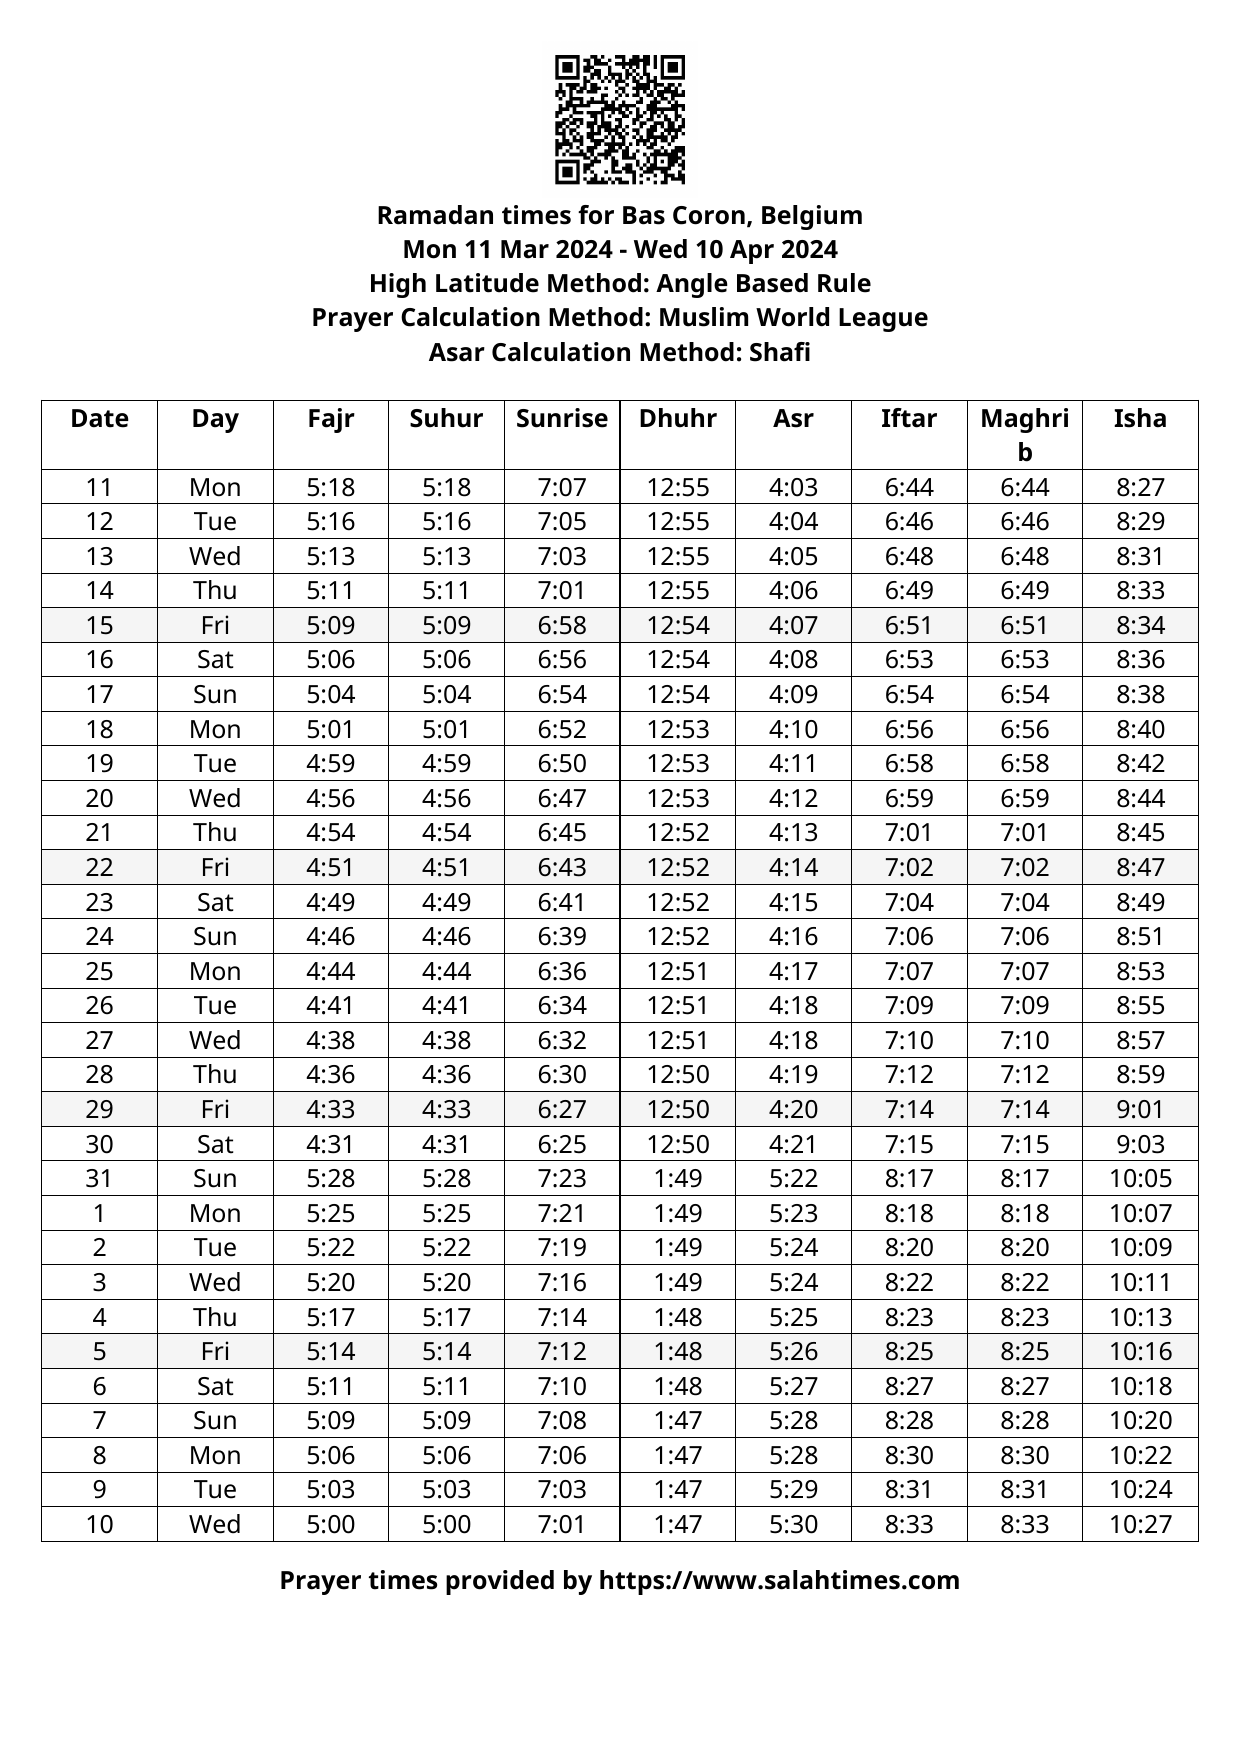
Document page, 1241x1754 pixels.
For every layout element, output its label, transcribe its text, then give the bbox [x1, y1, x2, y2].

table_cell 6:54 [852, 677, 967, 711]
table_cell 10:09 [1083, 1231, 1198, 1264]
table_cell 7:05 [505, 504, 619, 538]
table_cell 6:56 [968, 712, 1082, 745]
table_cell Wed [158, 1023, 273, 1057]
table_cell 1 [42, 1196, 157, 1229]
table_cell 4:10 [736, 712, 851, 745]
table_cell 6:52 [505, 712, 619, 745]
table_cell 5:13 [389, 539, 504, 572]
table_cell 6:44 [852, 470, 967, 503]
table_cell 4:03 [736, 470, 851, 503]
table_cell 8:27 [852, 1369, 967, 1402]
table_cell 7:03 [505, 1473, 619, 1506]
table_cell 7:01 [852, 816, 967, 849]
table_cell 12:53 [621, 712, 735, 745]
table_cell 4:16 [736, 919, 851, 953]
table_cell Tue [158, 504, 273, 538]
table_cell 5:01 [389, 712, 504, 745]
table_cell 5:16 [274, 504, 388, 538]
table_cell 29 [42, 1092, 157, 1126]
table_cell 5:14 [274, 1334, 388, 1368]
table_cell 8:31 [1083, 539, 1198, 572]
table_cell 1:49 [621, 1196, 735, 1229]
table_header Dhuhr [621, 401, 735, 469]
table_cell 4:33 [274, 1092, 388, 1126]
table_cell 7:12 [505, 1334, 619, 1368]
table_cell 5:22 [389, 1231, 504, 1264]
table_cell 8:28 [852, 1404, 967, 1437]
table_cell 12:53 [621, 746, 735, 780]
table_cell 19 [42, 746, 157, 780]
table_cell 6:53 [852, 643, 967, 676]
table_cell 8:40 [1083, 712, 1198, 745]
table_cell 7:15 [968, 1127, 1082, 1160]
table_cell 1:49 [621, 1231, 735, 1264]
table_cell 6:43 [505, 850, 619, 884]
table_cell 7:06 [968, 919, 1082, 953]
table_cell 4:06 [736, 574, 851, 607]
table_cell 8:45 [1083, 816, 1198, 849]
table_cell Fri [158, 850, 273, 884]
table_cell 17 [42, 677, 157, 711]
table_cell 5:29 [736, 1473, 851, 1506]
table_cell 8:17 [852, 1161, 967, 1195]
table_cell 8:59 [1083, 1058, 1198, 1091]
table_cell 5:17 [274, 1300, 388, 1333]
table_cell 6:56 [505, 643, 619, 676]
table_cell 1:47 [621, 1507, 735, 1541]
table_cell 5:04 [274, 677, 388, 711]
table_header Maghrib [968, 401, 1082, 469]
table_cell 4:15 [736, 885, 851, 918]
table_cell 7:07 [505, 470, 619, 503]
table_cell 7:09 [968, 989, 1082, 1022]
table_cell 12:55 [621, 539, 735, 572]
table_cell 8:49 [1083, 885, 1198, 918]
table_cell 10:13 [1083, 1300, 1198, 1333]
table_cell 7:19 [505, 1231, 619, 1264]
table_cell 4:20 [736, 1092, 851, 1126]
table_cell 10:11 [1083, 1265, 1198, 1299]
table_cell 6:41 [505, 885, 619, 918]
table_cell 1:48 [621, 1334, 735, 1368]
table_cell 24 [42, 919, 157, 953]
table_cell 6:45 [505, 816, 619, 849]
table_cell 8:34 [1083, 608, 1198, 642]
table_cell 8:25 [968, 1334, 1082, 1368]
table_cell 21 [42, 816, 157, 849]
table_cell 4:04 [736, 504, 851, 538]
table_cell 12:55 [621, 574, 735, 607]
table_cell 5:24 [736, 1265, 851, 1299]
table_cell 20 [42, 781, 157, 814]
table_cell Sun [158, 1404, 273, 1437]
table_cell 7:02 [968, 850, 1082, 884]
table_header Fajr [274, 401, 388, 469]
table_cell 4:41 [274, 989, 388, 1022]
table_cell 1:48 [621, 1369, 735, 1402]
table_cell 8:38 [1083, 677, 1198, 711]
table_cell 8:20 [968, 1231, 1082, 1264]
table_cell 8:51 [1083, 919, 1198, 953]
table_cell 6:36 [505, 954, 619, 987]
table_cell 7:02 [852, 850, 967, 884]
table_cell 12:50 [621, 1058, 735, 1091]
table_cell 5:04 [389, 677, 504, 711]
table_cell 4:36 [274, 1058, 388, 1091]
table_cell Mon [158, 1438, 273, 1472]
table_cell 27 [42, 1023, 157, 1057]
table_cell 8:23 [968, 1300, 1082, 1333]
text Asar Calculation Method: Shafi [42, 334, 1198, 368]
table_cell 10:27 [1083, 1507, 1198, 1541]
table_cell 5:20 [274, 1265, 388, 1299]
table_cell 4:09 [736, 677, 851, 711]
table_cell 6:34 [505, 989, 619, 1022]
text Prayer times provided by https://www.salahtimes.com [42, 1563, 1198, 1597]
table_cell 4:59 [274, 746, 388, 780]
table_cell 7:03 [505, 539, 619, 572]
table_cell 7:10 [968, 1023, 1082, 1057]
table_cell Sat [158, 643, 273, 676]
table_cell 4:44 [389, 954, 504, 987]
table_cell 4:05 [736, 539, 851, 572]
table_header Sunrise [505, 401, 619, 469]
table_cell 6:53 [968, 643, 1082, 676]
table_cell 12:55 [621, 504, 735, 538]
table_cell 7:09 [852, 989, 967, 1022]
table_cell Sat [158, 1369, 273, 1402]
table_cell 4:19 [736, 1058, 851, 1091]
table_cell 6:49 [852, 574, 967, 607]
table_cell 12:51 [621, 1023, 735, 1057]
table_cell 4:49 [389, 885, 504, 918]
table_header Date [42, 401, 157, 469]
table_cell 8:55 [1083, 989, 1198, 1022]
table_cell Sat [158, 1127, 273, 1160]
table_cell 5:26 [736, 1334, 851, 1368]
table_cell 7:14 [505, 1300, 619, 1333]
table_cell 4:18 [736, 989, 851, 1022]
table_cell 1:48 [621, 1300, 735, 1333]
table_cell 14 [42, 574, 157, 607]
table_cell 7:23 [505, 1161, 619, 1195]
table_cell 5:00 [389, 1507, 504, 1541]
table_cell 7:15 [852, 1127, 967, 1160]
table_cell 5:25 [736, 1300, 851, 1333]
table_cell 8:44 [1083, 781, 1198, 814]
table_cell 8:57 [1083, 1023, 1198, 1057]
text Mon 11 Mar 2024 - Wed 10 Apr 2024 [42, 232, 1198, 266]
table_cell 6:46 [852, 504, 967, 538]
table_cell 16 [42, 643, 157, 676]
table_cell 4:54 [389, 816, 504, 849]
table_cell 7 [42, 1404, 157, 1437]
table_cell 10:16 [1083, 1334, 1198, 1368]
table_cell 5:06 [274, 1438, 388, 1472]
table_cell Sat [158, 885, 273, 918]
table_cell 28 [42, 1058, 157, 1091]
table_cell 8:23 [852, 1300, 967, 1333]
table_cell 5:09 [389, 608, 504, 642]
table_cell 4:31 [274, 1127, 388, 1160]
table_cell 26 [42, 989, 157, 1022]
table_header Asr [736, 401, 851, 469]
table_cell 22 [42, 850, 157, 884]
table_cell 12:54 [621, 643, 735, 676]
table_cell Sun [158, 677, 273, 711]
table_cell 4:51 [389, 850, 504, 884]
table_cell 8:36 [1083, 643, 1198, 676]
table_cell Fri [158, 1092, 273, 1126]
table_cell 1:49 [621, 1161, 735, 1195]
table_cell 7:14 [852, 1092, 967, 1126]
table_cell 8:30 [852, 1438, 967, 1472]
table_cell 6:59 [968, 781, 1082, 814]
table_cell 5:22 [736, 1161, 851, 1195]
table_cell 12:53 [621, 781, 735, 814]
table_cell 10:20 [1083, 1404, 1198, 1437]
table_cell 5:14 [389, 1334, 504, 1368]
table_cell 6:58 [968, 746, 1082, 780]
table_cell 8:17 [968, 1161, 1082, 1195]
table_cell 4 [42, 1300, 157, 1333]
table_cell 6:30 [505, 1058, 619, 1091]
table_cell 12:51 [621, 954, 735, 987]
table_cell 4:56 [389, 781, 504, 814]
table_cell 5:24 [736, 1231, 851, 1264]
table_cell 5:00 [274, 1507, 388, 1541]
table_cell 5:28 [274, 1161, 388, 1195]
table_cell 4:33 [389, 1092, 504, 1126]
table_cell 5:25 [389, 1196, 504, 1229]
table_cell 5:25 [274, 1196, 388, 1229]
table_cell 6:50 [505, 746, 619, 780]
table_cell 8:29 [1083, 504, 1198, 538]
table_cell 11 [42, 470, 157, 503]
table_cell 5:06 [389, 643, 504, 676]
table_cell Thu [158, 1058, 273, 1091]
table_cell 5:23 [736, 1196, 851, 1229]
table_header Isha [1083, 401, 1198, 469]
table_cell 2 [42, 1231, 157, 1264]
table_cell Wed [158, 781, 273, 814]
table_cell 3 [42, 1265, 157, 1299]
table_cell 8:33 [968, 1507, 1082, 1541]
table_cell 6:51 [852, 608, 967, 642]
table_cell 7:07 [852, 954, 967, 987]
table_cell 4:17 [736, 954, 851, 987]
table_cell 7:16 [505, 1265, 619, 1299]
table_cell 4:49 [274, 885, 388, 918]
table_cell 5:06 [389, 1438, 504, 1472]
table_cell 12:50 [621, 1092, 735, 1126]
table_cell 8:33 [852, 1507, 967, 1541]
table_cell 4:36 [389, 1058, 504, 1091]
table_cell 6:58 [852, 746, 967, 780]
table_cell 4:07 [736, 608, 851, 642]
table_cell 5:27 [736, 1369, 851, 1402]
table_cell 5:13 [274, 539, 388, 572]
table_cell 31 [42, 1161, 157, 1195]
table_cell 8:20 [852, 1231, 967, 1264]
table_cell 5:06 [274, 643, 388, 676]
table_cell 4:46 [274, 919, 388, 953]
table_cell 23 [42, 885, 157, 918]
table_cell 4:13 [736, 816, 851, 849]
table_cell 5:11 [274, 574, 388, 607]
table_cell 12 [42, 504, 157, 538]
table_cell Wed [158, 1507, 273, 1541]
table_cell 5:28 [736, 1404, 851, 1437]
table_cell 6:51 [968, 608, 1082, 642]
table_cell 4:18 [736, 1023, 851, 1057]
table_cell 4:38 [389, 1023, 504, 1057]
table_cell 6:48 [852, 539, 967, 572]
table_cell 4:21 [736, 1127, 851, 1160]
table_cell 12:51 [621, 989, 735, 1022]
table_cell 6:25 [505, 1127, 619, 1160]
table_cell 13 [42, 539, 157, 572]
table_cell 7:10 [505, 1369, 619, 1402]
table_cell Mon [158, 712, 273, 745]
table_cell 5:17 [389, 1300, 504, 1333]
table_cell 4:12 [736, 781, 851, 814]
table_header Day [158, 401, 273, 469]
table_cell 7:12 [852, 1058, 967, 1091]
table_cell Sun [158, 919, 273, 953]
table_cell 8 [42, 1438, 157, 1472]
table_cell 7:14 [968, 1092, 1082, 1126]
table_cell 8:18 [968, 1196, 1082, 1229]
table_cell Thu [158, 574, 273, 607]
table_cell Fri [158, 1334, 273, 1368]
table_cell 25 [42, 954, 157, 987]
table_cell 10:22 [1083, 1438, 1198, 1472]
table_cell 12:55 [621, 470, 735, 503]
table_cell 5:18 [274, 470, 388, 503]
table_cell 7:08 [505, 1404, 619, 1437]
table_cell 7:04 [968, 885, 1082, 918]
text High Latitude Method: Angle Based Rule [42, 266, 1198, 300]
table_cell 4:08 [736, 643, 851, 676]
table_cell 6:49 [968, 574, 1082, 607]
table_cell 8:31 [968, 1473, 1082, 1506]
table_cell 5 [42, 1334, 157, 1368]
table_cell 12:52 [621, 850, 735, 884]
table_cell 5:30 [736, 1507, 851, 1541]
table_cell 8:33 [1083, 574, 1198, 607]
table_cell Sun [158, 1161, 273, 1195]
table_cell 8:47 [1083, 850, 1198, 884]
table_cell 1:47 [621, 1473, 735, 1506]
table_cell 7:01 [968, 816, 1082, 849]
table_cell 6 [42, 1369, 157, 1402]
table_cell 5:20 [389, 1265, 504, 1299]
table_cell 9 [42, 1473, 157, 1506]
table_cell 4:54 [274, 816, 388, 849]
table_cell Tue [158, 1231, 273, 1264]
table_cell 12:54 [621, 608, 735, 642]
table_cell 1:47 [621, 1438, 735, 1472]
table_cell 4:38 [274, 1023, 388, 1057]
table_cell 4:51 [274, 850, 388, 884]
table_cell 5:22 [274, 1231, 388, 1264]
table_cell 4:31 [389, 1127, 504, 1160]
picture [542, 41, 699, 198]
table_cell 6:58 [505, 608, 619, 642]
table_cell 8:25 [852, 1334, 967, 1368]
table_cell 8:18 [852, 1196, 967, 1229]
table_cell 5:11 [274, 1369, 388, 1402]
table_cell Wed [158, 539, 273, 572]
table_cell 5:09 [274, 608, 388, 642]
table_cell 7:01 [505, 574, 619, 607]
table_cell 12:54 [621, 677, 735, 711]
table_cell 5:03 [274, 1473, 388, 1506]
table_cell 9:01 [1083, 1092, 1198, 1126]
table_cell 6:59 [852, 781, 967, 814]
table_cell 8:28 [968, 1404, 1082, 1437]
table_cell 4:14 [736, 850, 851, 884]
table_cell 8:27 [1083, 470, 1198, 503]
table_cell 7:01 [505, 1507, 619, 1541]
table_cell 7:21 [505, 1196, 619, 1229]
text Ramadan times for Bas Coron, Belgium [42, 198, 1198, 232]
table_cell 1:47 [621, 1404, 735, 1437]
table_header Iftar [852, 401, 967, 469]
table_cell Mon [158, 1196, 273, 1229]
table_cell Thu [158, 1300, 273, 1333]
table_cell 30 [42, 1127, 157, 1160]
table_cell 5:18 [389, 470, 504, 503]
table_cell 4:46 [389, 919, 504, 953]
table_cell 5:01 [274, 712, 388, 745]
table_cell 8:42 [1083, 746, 1198, 780]
table_cell 12:52 [621, 816, 735, 849]
table_cell 6:32 [505, 1023, 619, 1057]
text Prayer Calculation Method: Muslim World League [42, 300, 1198, 334]
table_cell Tue [158, 989, 273, 1022]
table_cell 7:07 [968, 954, 1082, 987]
table_cell 8:53 [1083, 954, 1198, 987]
table_cell 6:47 [505, 781, 619, 814]
table_cell 4:44 [274, 954, 388, 987]
table_cell 7:06 [505, 1438, 619, 1472]
table_cell 5:11 [389, 1369, 504, 1402]
table_cell 9:03 [1083, 1127, 1198, 1160]
table_cell Thu [158, 816, 273, 849]
table_cell Mon [158, 470, 273, 503]
table_cell 15 [42, 608, 157, 642]
table_cell Wed [158, 1265, 273, 1299]
table_cell 12:50 [621, 1127, 735, 1160]
table_cell 5:28 [389, 1161, 504, 1195]
table_cell 6:44 [968, 470, 1082, 503]
table_cell 10 [42, 1507, 157, 1541]
table_cell 10:05 [1083, 1161, 1198, 1195]
table_cell 7:10 [852, 1023, 967, 1057]
table_cell 7:06 [852, 919, 967, 953]
table_cell Fri [158, 608, 273, 642]
table_cell 8:22 [852, 1265, 967, 1299]
table_cell 8:31 [852, 1473, 967, 1506]
table_cell 5:09 [274, 1404, 388, 1437]
table_cell 10:07 [1083, 1196, 1198, 1229]
table_cell 10:18 [1083, 1369, 1198, 1402]
table_cell 12:52 [621, 919, 735, 953]
table_cell 8:30 [968, 1438, 1082, 1472]
table_cell 6:48 [968, 539, 1082, 572]
table_cell 5:09 [389, 1404, 504, 1437]
table_cell 8:27 [968, 1369, 1082, 1402]
table_header Suhur [389, 401, 504, 469]
table_cell 6:54 [968, 677, 1082, 711]
table_cell 6:56 [852, 712, 967, 745]
table_cell 6:27 [505, 1092, 619, 1126]
table_cell 4:11 [736, 746, 851, 780]
table_cell 10:24 [1083, 1473, 1198, 1506]
table_cell Tue [158, 746, 273, 780]
table_cell 18 [42, 712, 157, 745]
table_cell 8:22 [968, 1265, 1082, 1299]
table_cell 6:54 [505, 677, 619, 711]
table_cell 4:41 [389, 989, 504, 1022]
table_cell 5:28 [736, 1438, 851, 1472]
table_cell 12:52 [621, 885, 735, 918]
table_cell 1:49 [621, 1265, 735, 1299]
table_cell 5:03 [389, 1473, 504, 1506]
table_cell 6:39 [505, 919, 619, 953]
table_cell 5:16 [389, 504, 504, 538]
table_cell 7:12 [968, 1058, 1082, 1091]
table_cell 6:46 [968, 504, 1082, 538]
table_cell 4:56 [274, 781, 388, 814]
table_cell 4:59 [389, 746, 504, 780]
table_cell 7:04 [852, 885, 967, 918]
table_cell 5:11 [389, 574, 504, 607]
table_cell Tue [158, 1473, 273, 1506]
table_cell Mon [158, 954, 273, 987]
